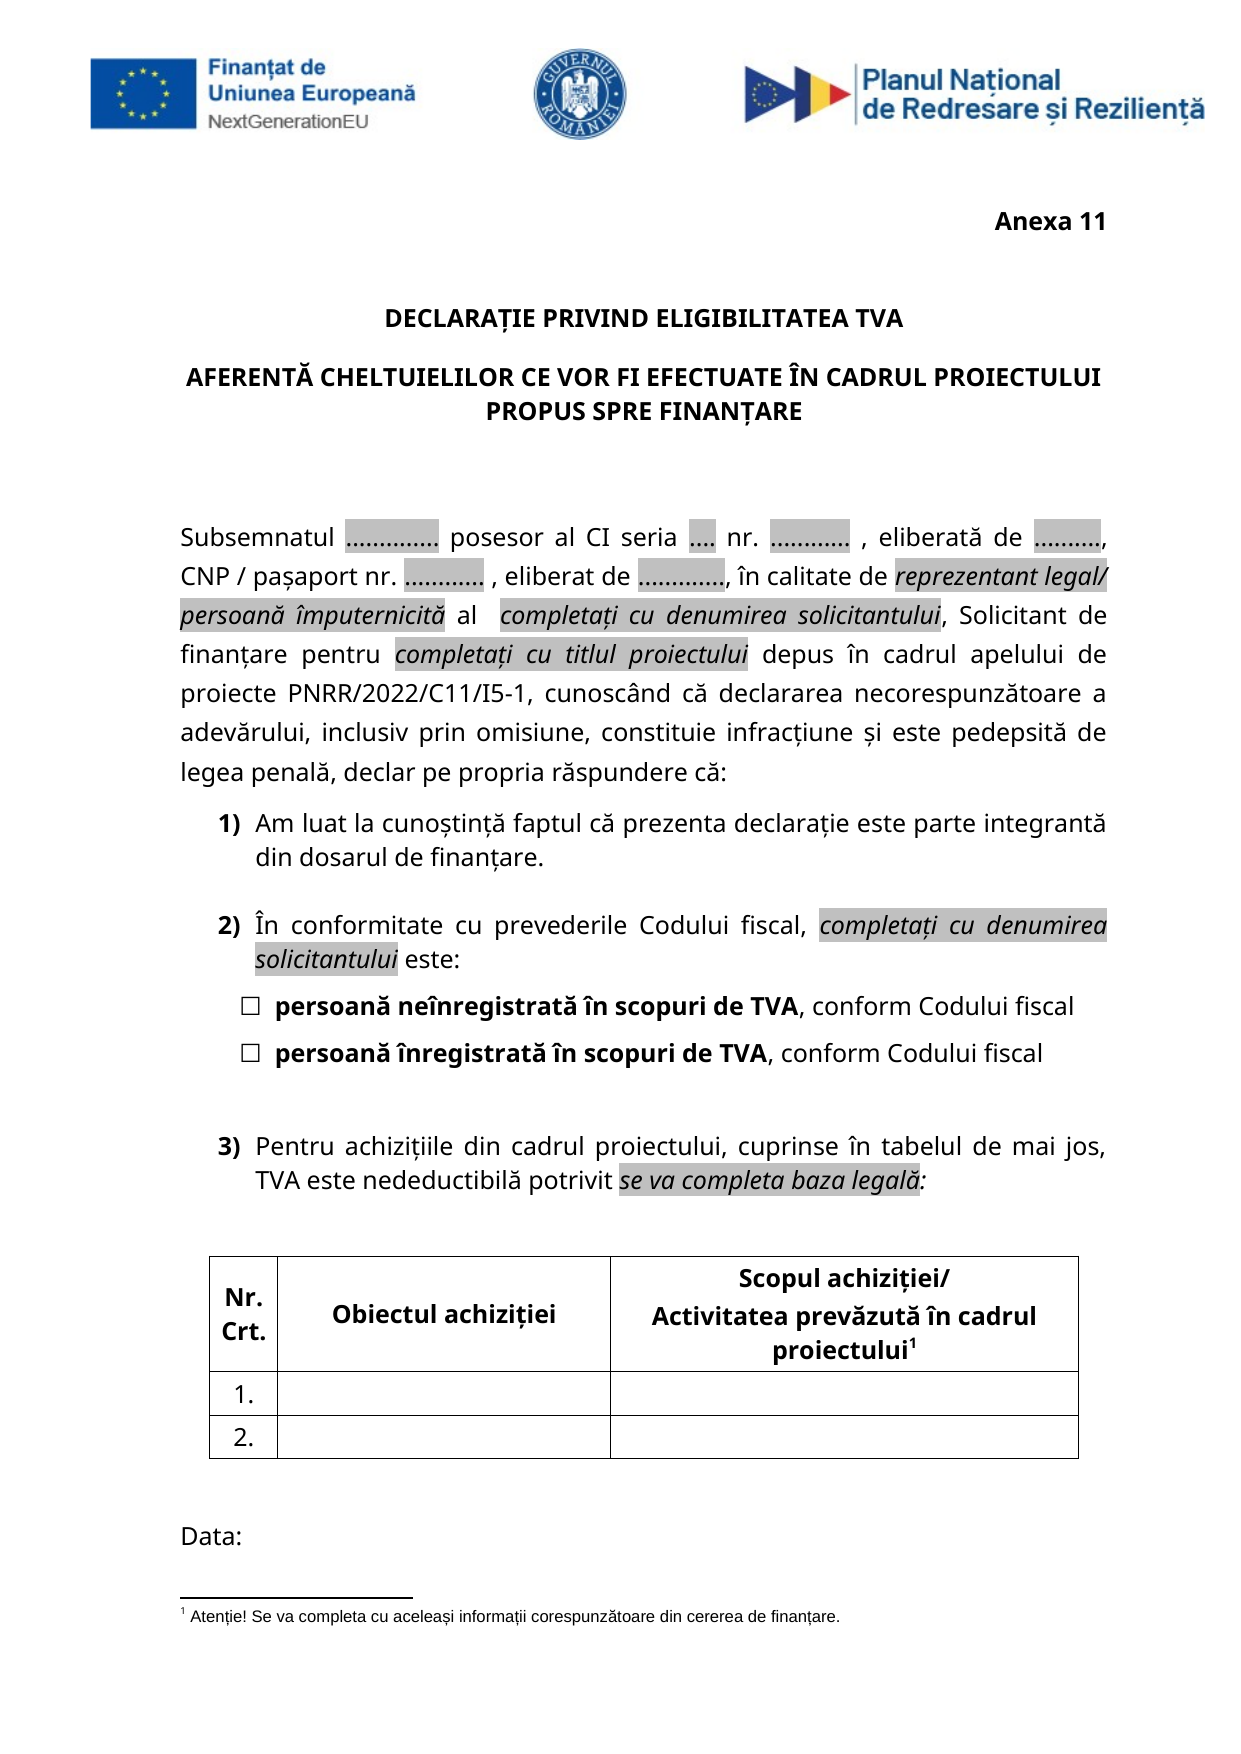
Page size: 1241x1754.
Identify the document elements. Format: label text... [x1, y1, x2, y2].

text persoană neînregistrată în scopuri de TVA, conform Codului fiscal [239, 989, 1107, 1023]
list Am luat la cunoștință faptul că prezenta declarație este parte integrantă din dosarul de finanțare. [218, 806, 1107, 874]
table_cell [611, 1372, 1078, 1415]
text persoană înregistrată în scopuri de TVA, conform Codului fiscal [239, 1035, 1107, 1069]
text Subsemnatul .............. posesor al CI seria .... nr. ............ , eliberată de .........., CNP / pașaport nr. ............ , eliberat de ............., în calitate de reprezentant legal/ persoană împuternicită al completați cu denumirea solicitantului, Solicitant de finanțare pentru completați cu titlul proiectului depus în cadrul apelului de proiecte PNRR/2022/C11/I5-1, cunoscând că declararea necorespunzătoare a adevărului, inclusiv prin omisiune, constituie infracțiune și este pedepsită de legea penală, declar pe propria răspundere că: [180, 519, 1107, 788]
subtitle AFERENTĂ CHELTUIELILOR CE VOR FI EFECTUATE ÎN CADRUL PROIECTULUI PROPUS SPRE FINANŢARE [180, 360, 1107, 428]
subtitle Anexa 11 [180, 204, 1107, 238]
table_header Obiectul achiziției [278, 1257, 610, 1371]
table_cell 2. [210, 1416, 277, 1458]
table_cell [278, 1372, 610, 1415]
table_header Nr. Crt. [210, 1257, 277, 1371]
text Data: [180, 1518, 1107, 1552]
picture [90, 48, 1205, 140]
table_cell [611, 1416, 1078, 1458]
table_header Scopul achiziției/ Activitatea prevăzută în cadrul proiectului [611, 1257, 1078, 1371]
list Pentru achizițiile din cadrul proiectului, cuprinse în tabelul de mai jos, TVA este nedeductibilă potrivit se va completa baza legală: [218, 1128, 1107, 1196]
table_cell [278, 1416, 610, 1458]
subtitle DECLARAȚIE PRIVIND ELIGIBILITATEA TVA [180, 301, 1107, 335]
list În conformitate cu prevederile Codului fiscal, completați cu denumirea solicitantului este: [218, 908, 1107, 976]
table_cell 1. [210, 1372, 277, 1415]
